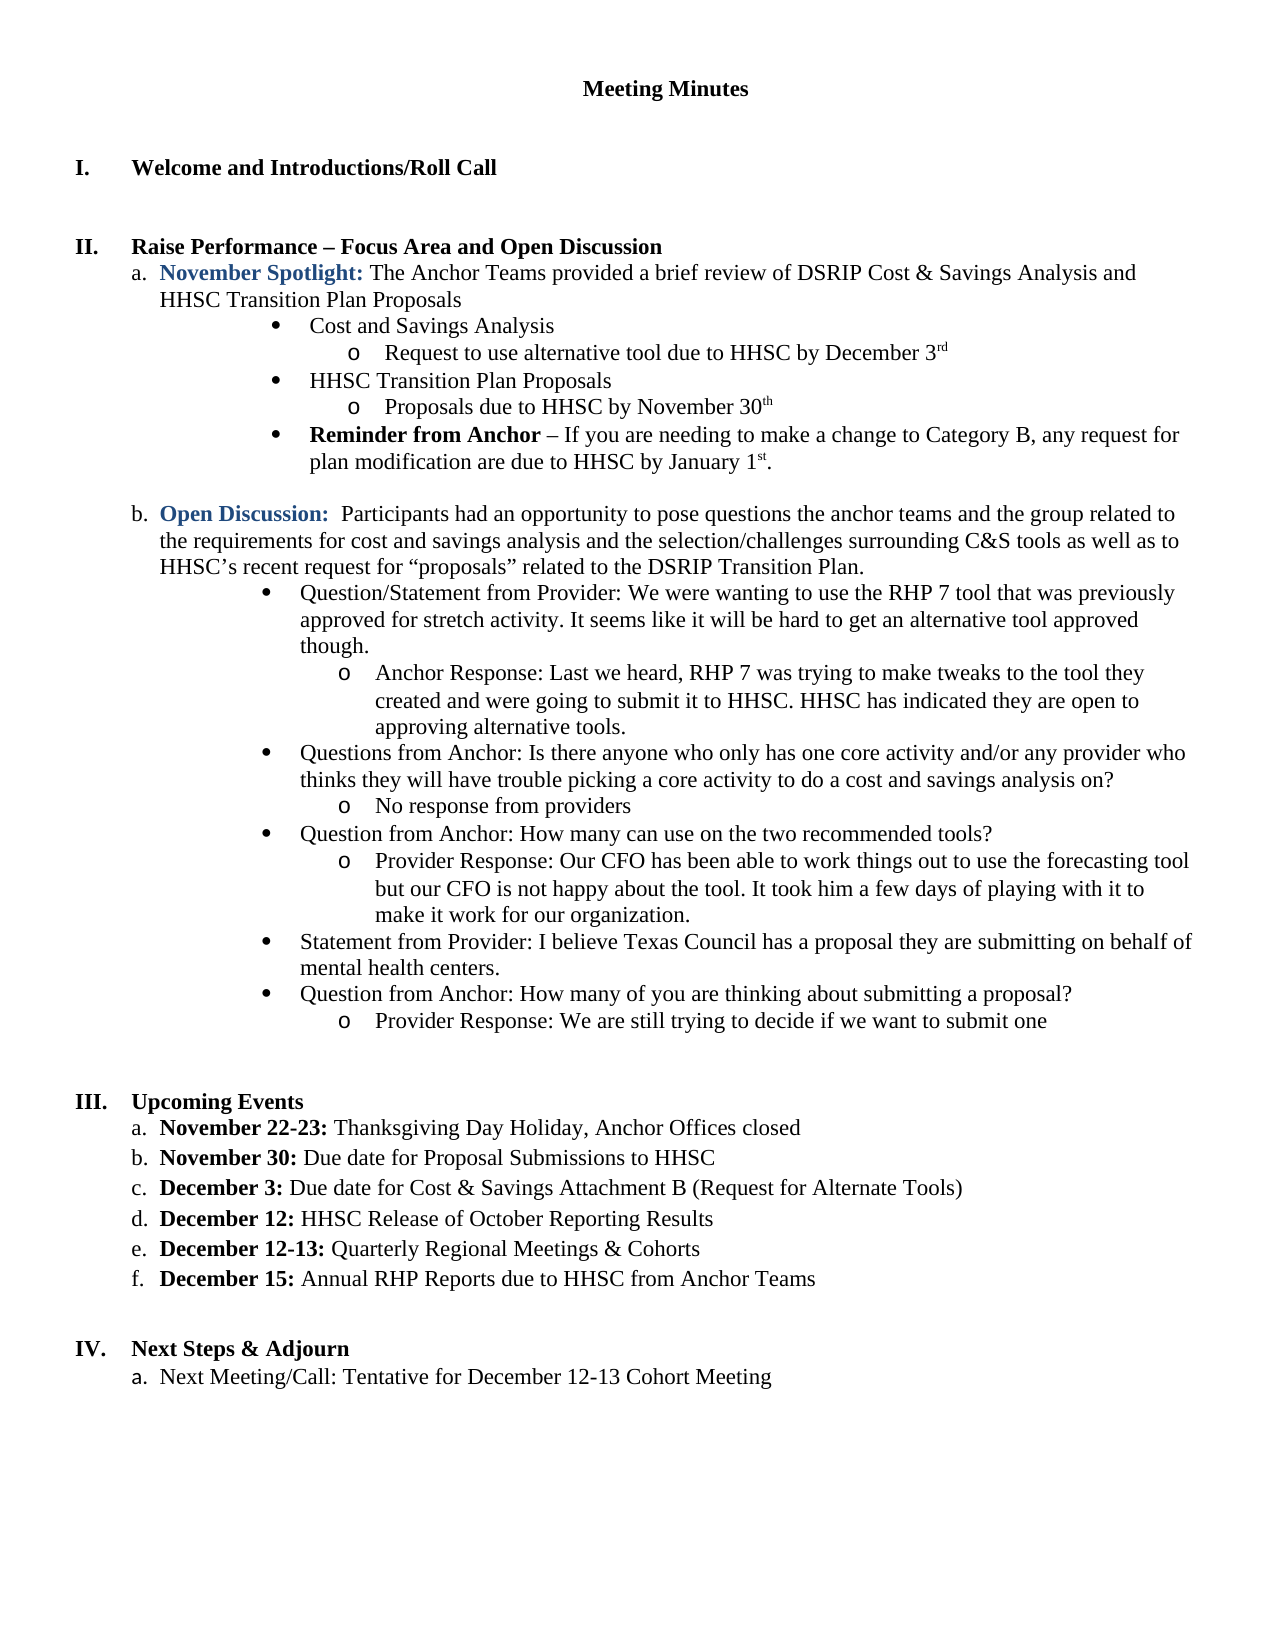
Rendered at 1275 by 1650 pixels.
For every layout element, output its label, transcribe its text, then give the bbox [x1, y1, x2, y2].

list Question/Statement from Provider: We were wanting to use the RHP 7 tool that was previously approved for stretch activity. It seems like it will be hard to get an alternative tool approved though. [262, 579, 1200, 658]
list Question from Anchor: How many can use on the two recommended tools? [262, 820, 1200, 847]
list Open Discussion: Participants had an opportunity to pose questions the anchor teams and the group related to the requirements for cost and savings analysis and the selection/challenges surrounding C&S tools as well as to HHSC’s recent request for “proposals” related to the DSRIP Transition Plan. [131, 500, 1200, 579]
list No response from providers [337, 792, 1200, 820]
list December 15: Annual RHP Reports due to HHSC from Anchor Teams [131, 1265, 1200, 1291]
list Upcoming Events [75, 1088, 1200, 1114]
list Cost and Savings Analysis [272, 312, 1200, 338]
list Welcome and Introductions/Roll Call [75, 154, 1200, 180]
list Question from Anchor: How many of you are thinking about submitting a proposal? [262, 980, 1200, 1007]
list Provider Response: We are still trying to decide if we want to submit one [337, 1007, 1200, 1035]
list HHSC Transition Plan Proposals [272, 367, 1200, 393]
list November 22-23: Thanksgiving Day Holiday, Anchor Offices closed [131, 1114, 1200, 1140]
list November 30: Due date for Proposal Submissions to HHSC [131, 1144, 1200, 1171]
list Statement from Provider: I believe Texas Council has a proposal they are submitting on behalf of mental health centers. [262, 928, 1200, 980]
list Anchor Response: Last we heard, RHP 7 was trying to make tweaks to the tool they created and were going to submit it to HHSC. HHSC has indicated they are open to approving alternative tools. [337, 658, 1200, 739]
list December 12-13: Quarterly Regional Meetings & Cohorts [131, 1235, 1200, 1261]
list Proposals due to HHSC by November 30th [347, 393, 1200, 421]
list December 12: HHSC Release of October Reporting Results [131, 1205, 1200, 1231]
list Next Steps & Adjourn [75, 1335, 1200, 1362]
list Request to use alternative tool due to HHSC by December 3rd [347, 338, 1200, 367]
list Raise Performance – Focus Area and Open Discussion [75, 233, 1200, 259]
list November Spotlight: The Anchor Teams provided a brief review of DSRIP Cost & Savings Analysis and HHSC Transition Plan Proposals [131, 259, 1200, 312]
list December 3: Due date for Cost & Savings Attachment B (Request for Alternate Tools) [131, 1174, 1200, 1201]
list Questions from Anchor: Is there anyone who only has one core activity and/or any provider who thinks they will have trouble picking a core activity to do a cost and savings analysis on? [262, 739, 1200, 792]
list Provider Response: Our CFO has been able to work things out to use the forecasting tool but our CFO is not happy about the tool. It took him a few days of playing with it to make it work for our organization. [337, 847, 1200, 928]
list Reminder from Anchor – If you are needing to make a change to Category B, any request for plan modification are due to HHSC by January 1st. [272, 421, 1200, 474]
list Next Meeting/Call: Tentative for December 12-13 Cohort Meeting [131, 1362, 1200, 1390]
text Meeting Minutes [131, 75, 1200, 101]
